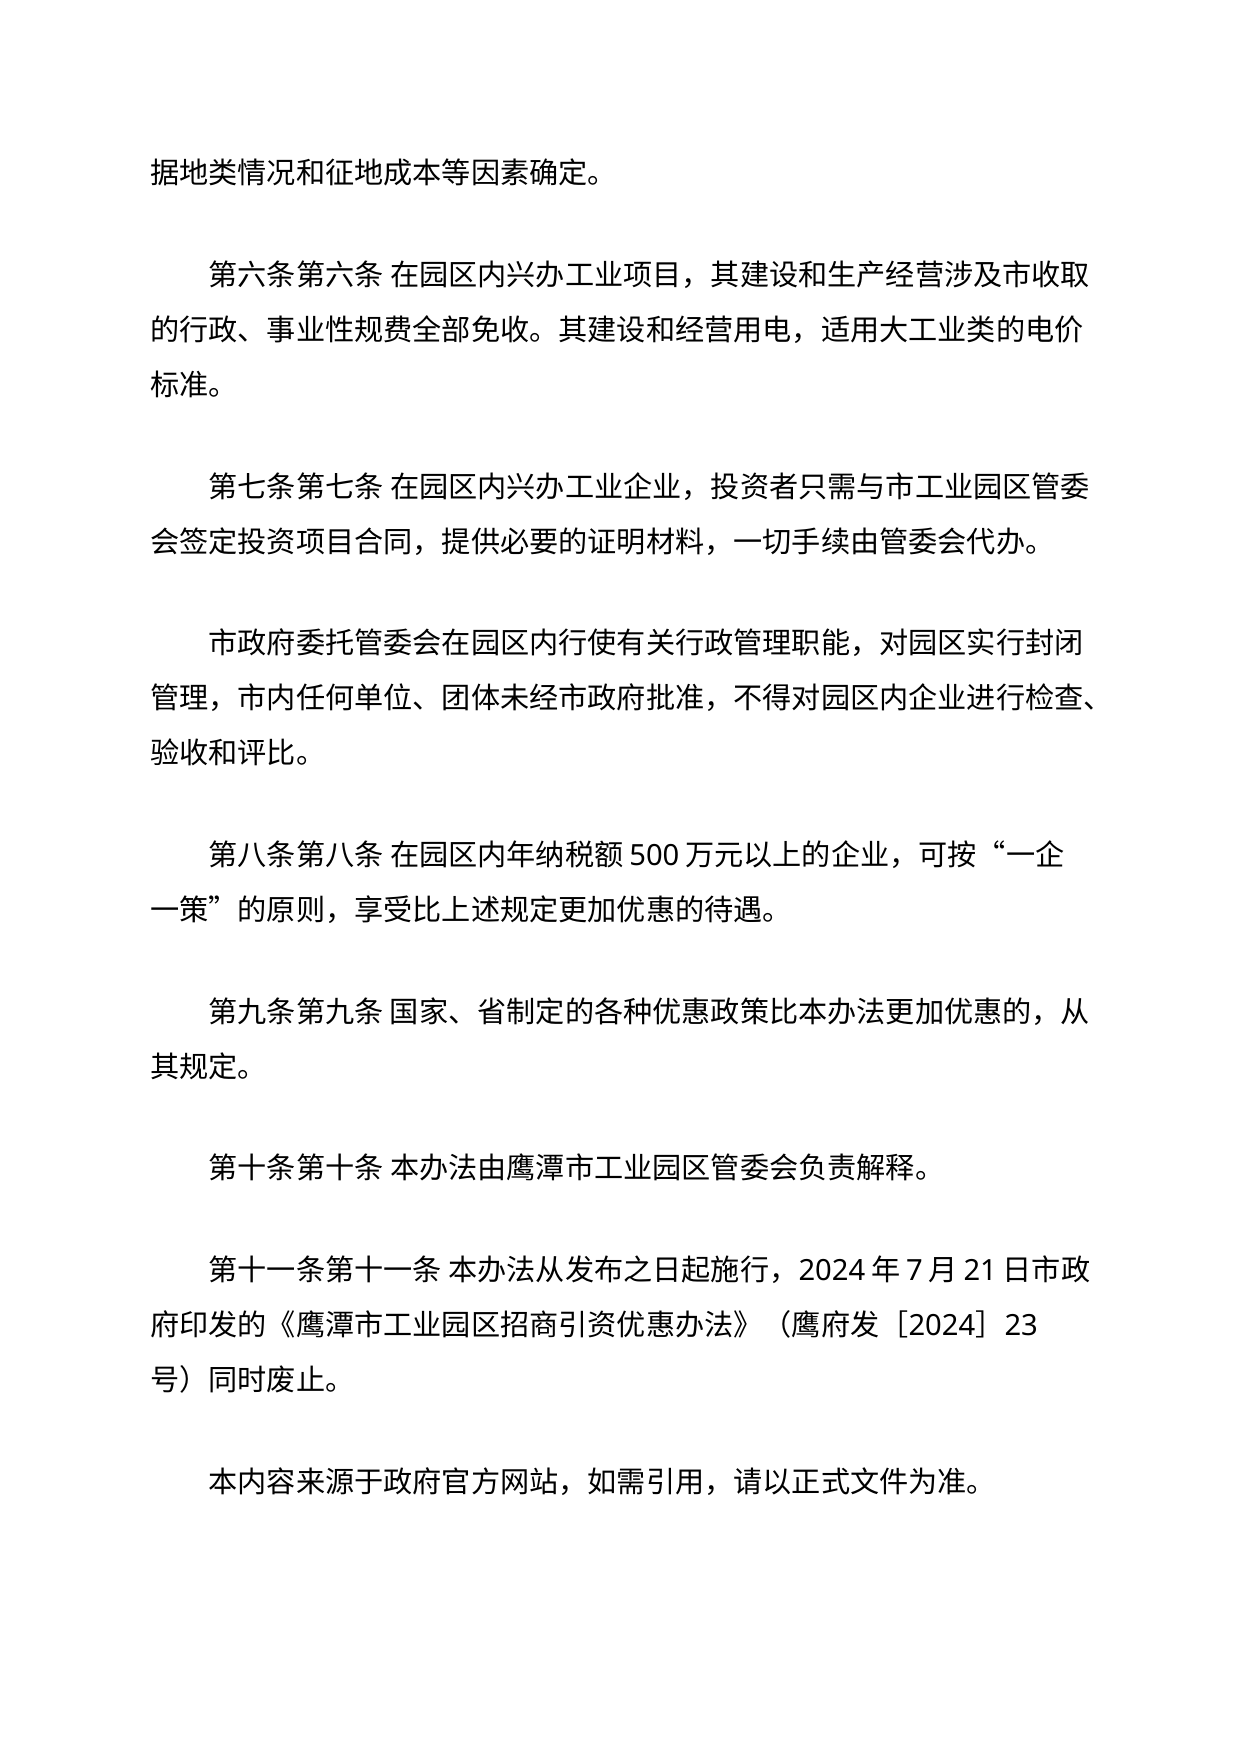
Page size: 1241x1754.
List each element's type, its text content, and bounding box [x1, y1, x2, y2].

text 第九条第九条 国家、省制定的各种优惠政策比本办法更加优惠的，从其规定。 [150, 988, 1090, 1086]
text 第六条第六条 在园区内兴办工业项目，其建设和生产经营涉及市收取的行政、事业性规费全部免收。其建设和经营用电，适用大工业类的电价标准。 [150, 252, 1090, 404]
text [150, 150, 1090, 192]
text 第八条第八条 在园区内年纳税额500万元以上的企业，可按“一企一策”的原则，享受比上述规定更加优惠的待遇。 [150, 832, 1090, 929]
text 第七条第七条 在园区内兴办工业企业，投资者只需与市工业园区管委会签定投资项目合同，提供必要的证明材料，一切手续由管委会代办。 [150, 463, 1090, 561]
text 本内容来源于政府官方网站，如需引用，请以正式文件为准。 [150, 1458, 1090, 1501]
text 第十条第十条 本办法由鹰潭市工业园区管委会负责解释。 [150, 1145, 1090, 1187]
text 市政府委托管委会在园区内行使有关行政管理职能，对园区实行封闭管理，市内任何单位、团体未经市政府批准，不得对园区内企业进行检查、验收和评比。 [150, 620, 1090, 772]
text 第十一条第十一条 本办法从发布之日起施行，2024年7月21日市政府印发的《鹰潭市工业园区招商引资优惠办法》（鹰府发［2024］23号）同时废止。 [150, 1247, 1090, 1399]
